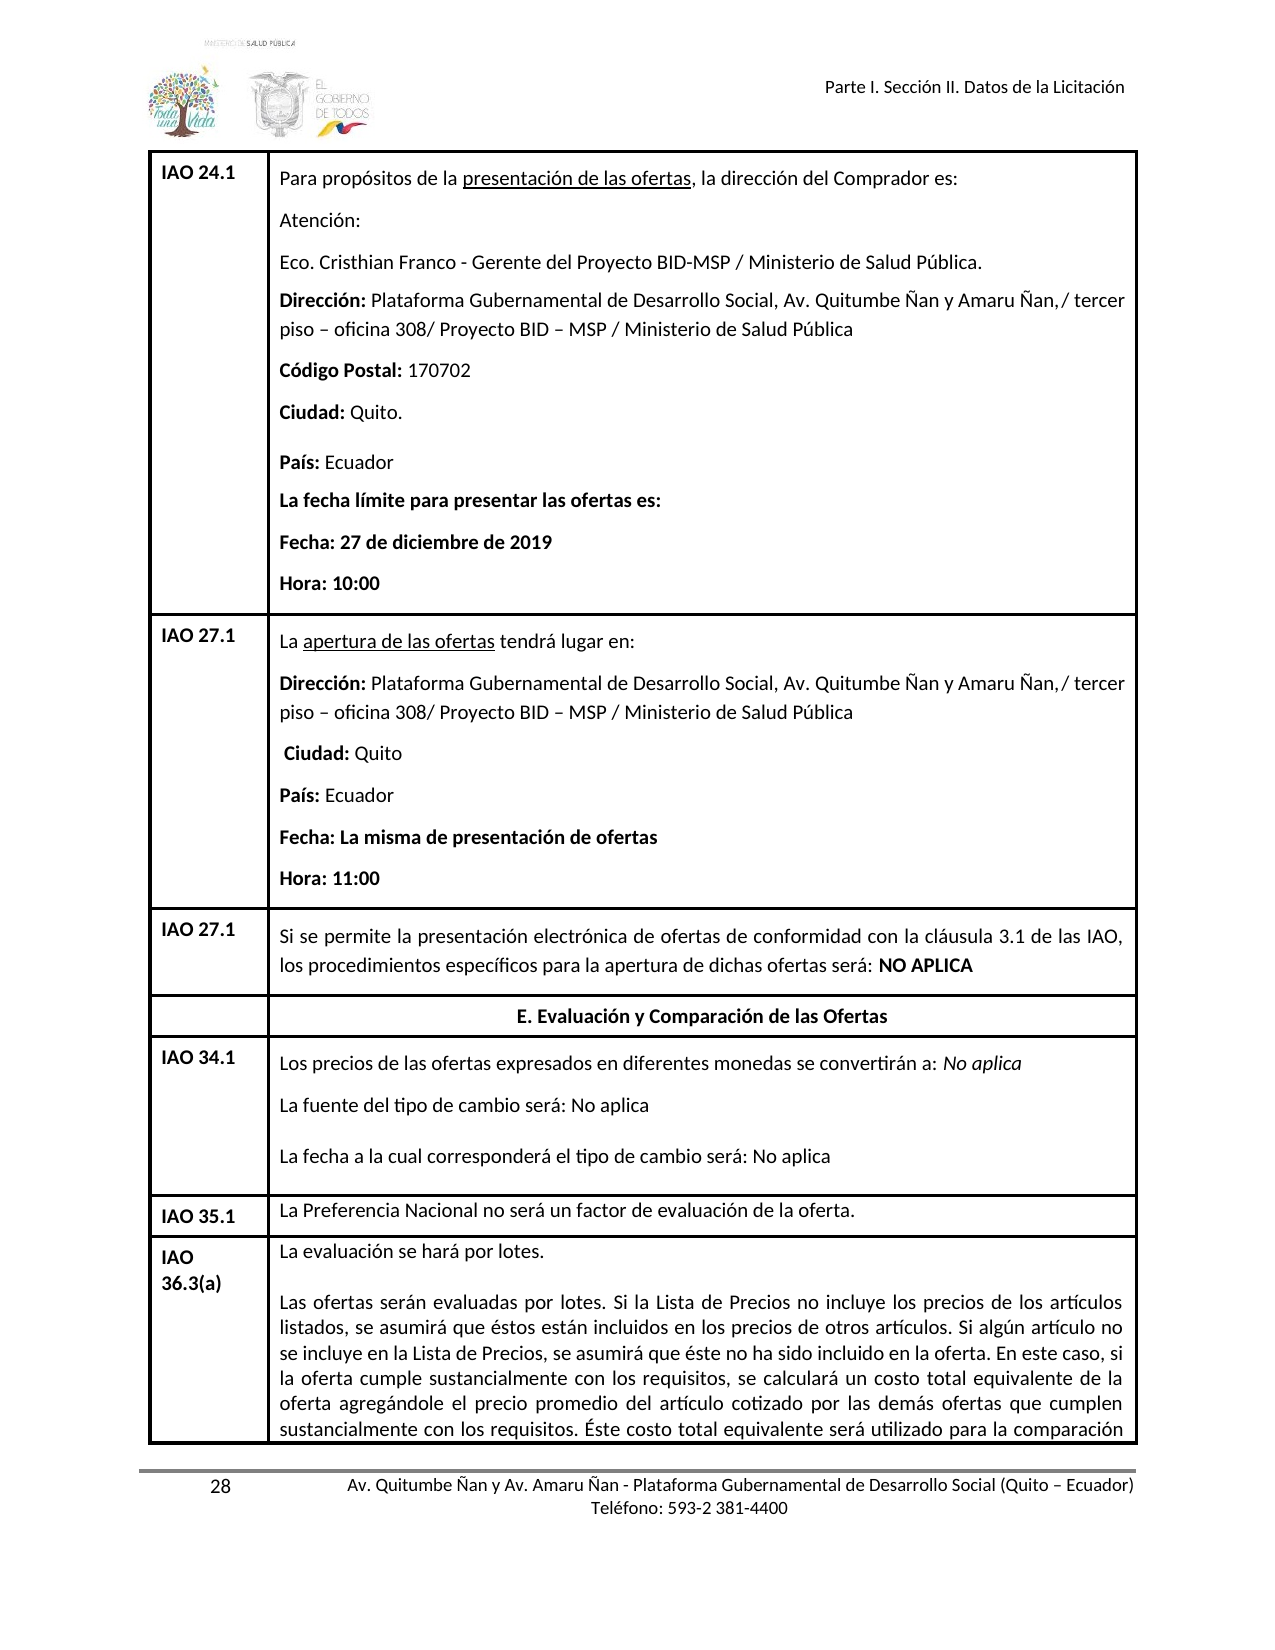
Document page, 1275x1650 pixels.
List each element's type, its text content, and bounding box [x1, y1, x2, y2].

table_cell [152, 997, 267, 1035]
table_cell Si se permite la presentación electrónica de ofertas de conformidad con la cláusula 3.1 de las IAO, los procedimientos específicos para la apertura de dichas ofertas será: NO APLICA [270, 910, 1135, 994]
table_cell Para propósitos de la presentación de las ofertas, la dirección del Comprador es: Atención: Eco. Cristhian Franco - Gerente del Proyecto BID-MSP / Ministerio de Salud Pública. Dirección: Plataforma Gubernamental de Desarrollo Social, Av. Quitumbe Ñan y Amaru Ñan,/ tercer piso – oficina 308/ Proyecto BID – MSP / Ministerio de Salud Pública Código Postal: 170702 Ciudad: Quito. País: Ecuador La fecha límite para presentar las ofertas es: Fecha: 27 de diciembre de 2019 Hora: 10:00 [270, 153, 1135, 612]
table_cell IAO 35.1 [152, 1197, 267, 1235]
table_cell La apertura de las ofertas tendrá lugar en: Dirección: Plataforma Gubernamental de Desarrollo Social, Av. Quitumbe Ñan y Amaru Ñan,/ tercer piso – oficina 308/ Proyecto BID – MSP / Ministerio de Salud Pública Ciudad: Quito País: Ecuador Fecha: La misma de presentación de ofertas Hora: 11:00 [270, 616, 1135, 907]
table_cell IAO 36.3(a) [152, 1238, 267, 1441]
table_cell E. Evaluación y Comparación de las Ofertas [270, 997, 1135, 1035]
table_cell Los precios de las ofertas expresados en diferentes monedas se convertirán a: No aplica La fuente del tipo de cambio será: No aplica La fecha a la cual corresponderá el tipo de cambio será: No aplica [270, 1038, 1135, 1194]
table_cell IAO 34.1 [152, 1038, 267, 1194]
table_cell IAO 27.1 [152, 910, 267, 994]
picture [134, 38, 375, 144]
table_cell IAO 27.1 [152, 616, 267, 907]
table_cell IAO 24.1 [152, 153, 267, 612]
table_cell La Preferencia Nacional no será un factor de evaluación de la oferta. [270, 1197, 1135, 1235]
